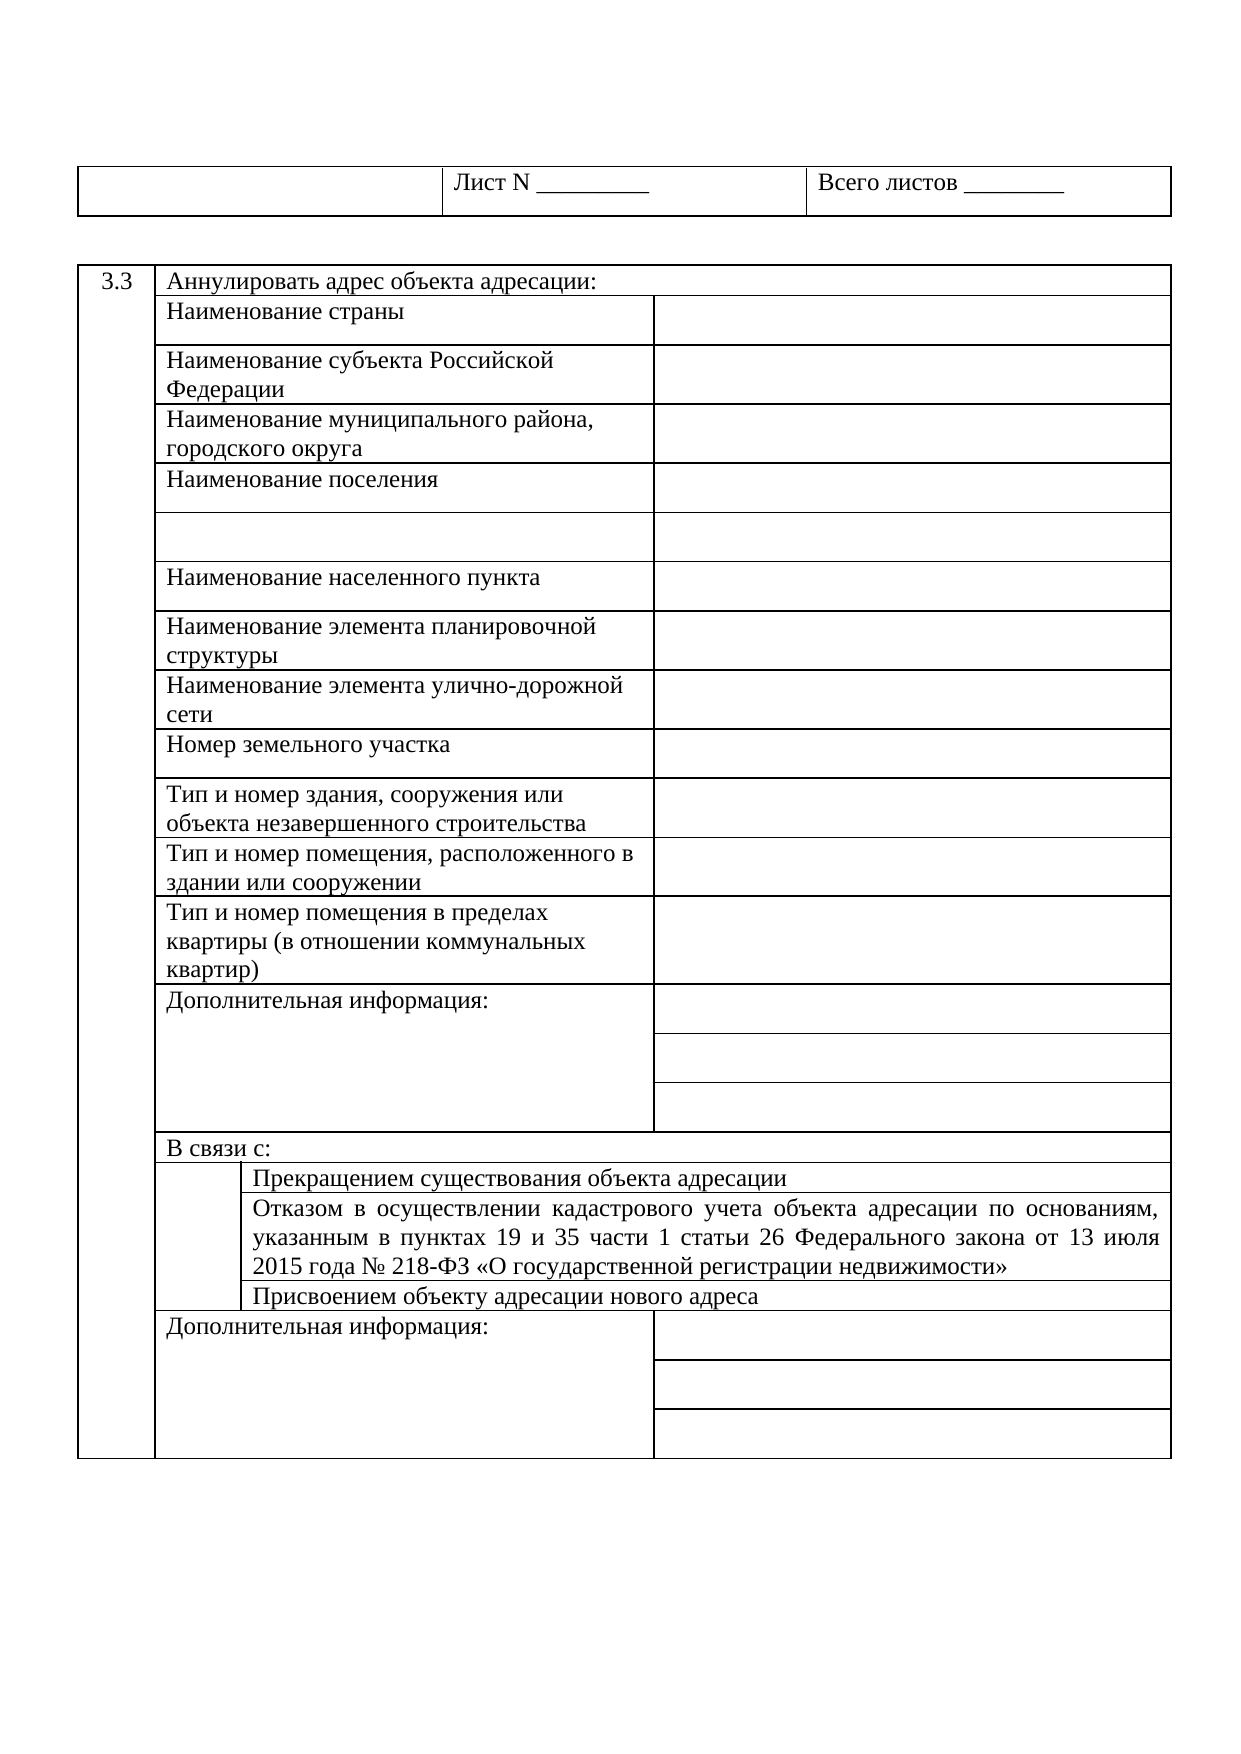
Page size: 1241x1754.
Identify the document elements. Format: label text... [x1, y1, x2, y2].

table_cell Тип и номер здания, сооружения или объекта незавершенного строительства [156, 779, 653, 836]
table_cell Присвоением объекту адресации нового адреса [242, 1281, 1170, 1310]
table_cell Наименование субъекта Российской Федерации [156, 346, 653, 403]
table_cell Наименование муниципального района, городского округа [156, 405, 653, 462]
table_cell [655, 838, 1170, 895]
table_cell Наименование элемента улично-дорожной сети [156, 671, 653, 728]
table_cell [655, 671, 1170, 728]
table_cell Наименование поселения [156, 464, 653, 511]
table_cell [655, 1410, 1170, 1458]
table_cell [655, 405, 1170, 462]
table_cell В связи с: [156, 1133, 1170, 1161]
table_cell [655, 985, 1170, 1032]
table_cell [655, 1083, 1170, 1131]
table_cell Отказом в осуществлении кадастрового учета объекта адресации по основаниям, указанным в пунктах 19 и 35 части 1 статьи 26 Федерального закона от 13 июля 2015 года № 218-ФЗ «О государственной регистрации недвижимости» [242, 1193, 1170, 1279]
table_cell [655, 513, 1170, 561]
table_cell [655, 730, 1170, 777]
table_cell [655, 346, 1170, 403]
table_cell Прекращением существования объекта адресации [242, 1163, 1170, 1192]
table_header Лист N _________ [443, 167, 806, 215]
table_header Всего листов ________ [807, 167, 1170, 215]
table_cell Дополнительная информация: [156, 1311, 653, 1458]
table_cell [156, 1163, 240, 1310]
table_cell [655, 779, 1170, 836]
table_cell [655, 296, 1170, 344]
table_cell [655, 612, 1170, 669]
table_cell [156, 513, 653, 561]
table_cell [655, 1034, 1170, 1082]
table_cell [655, 1361, 1170, 1408]
table_cell Наименование страны [156, 296, 653, 344]
table_cell [655, 1311, 1170, 1359]
table_header 3.3 [79, 266, 154, 1458]
table_cell Наименование элемента планировочной структуры [156, 612, 653, 669]
table_cell Тип и номер помещения, расположенного в здании или сооружении [156, 838, 653, 895]
table_cell Тип и номер помещения в пределах квартиры (в отношении коммунальных квартир) [156, 897, 653, 983]
table_cell [655, 897, 1170, 983]
table_cell [655, 464, 1170, 511]
table_cell [655, 562, 1170, 610]
table_cell Дополнительная информация: [156, 985, 653, 1131]
table_cell Наименование населенного пункта [156, 562, 653, 610]
table_cell Номер земельного участка [156, 730, 653, 777]
table_header [79, 167, 442, 215]
table_header Аннулировать адрес объекта адресации: [156, 266, 1170, 295]
